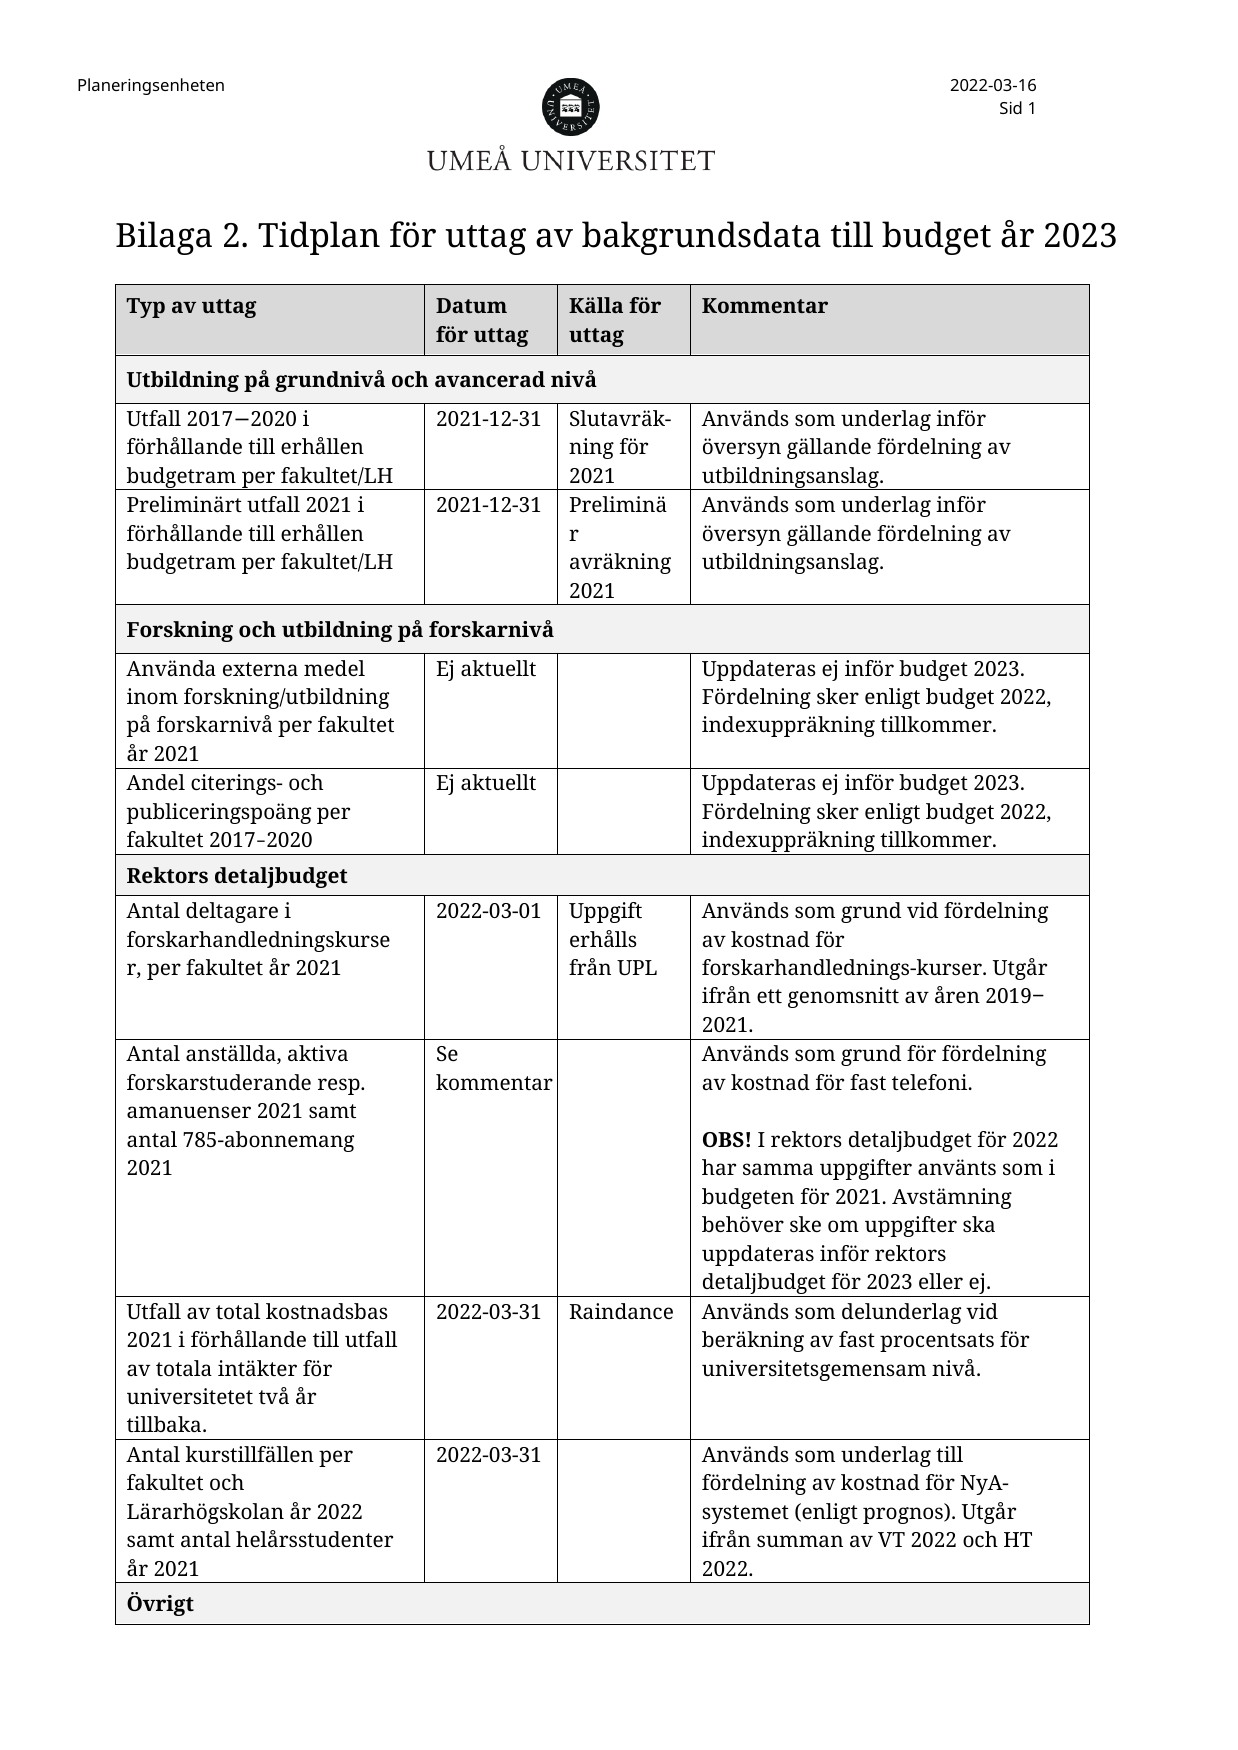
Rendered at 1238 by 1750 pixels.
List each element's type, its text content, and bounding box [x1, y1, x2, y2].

table_cell Utfall av total kostnadsbas 2021 i förhållande till utfall av totala intäkter för universitetet två år tillbaka. [116, 1297, 424, 1439]
table_cell Övrigt [116, 1583, 1089, 1623]
table_header Typ av uttag [116, 285, 424, 354]
table_cell Raindance [558, 1297, 690, 1439]
table_cell Ej aktuellt [425, 654, 557, 767]
table_cell Används som grund för fördelning av kostnad för fast telefoni. OBS! I rektors detaljbudget för 2022 har samma uppgifter använts som i budgeten för 2021. Avstämning behöver ske om uppgifter ska uppdateras inför rektors detaljbudget för 2023 eller ej. [691, 1040, 1089, 1296]
table_cell Ej aktuellt [425, 769, 557, 854]
table_cell Preliminärt utfall 2021 i förhållande till erhållen budgetram per fakultet/LH [116, 490, 424, 604]
table_cell Uppdateras ej inför budget 2023. Fördelning sker enligt budget 2022, indexuppräkning tillkommer. [691, 654, 1089, 767]
table_header Kommentar [691, 285, 1089, 354]
table_cell Preliminär avräkning 2021 [558, 490, 690, 604]
table_cell [558, 1440, 690, 1582]
table_cell [558, 1040, 690, 1296]
table_cell Uppdateras ej inför budget 2023. Fördelning sker enligt budget 2022, indexuppräkning tillkommer. [691, 769, 1089, 854]
table_header Datum för uttag [425, 285, 557, 354]
table_cell Utbildning på grundnivå och avancerad nivå [116, 356, 1089, 403]
table_cell [558, 769, 690, 854]
subtitle Bilaga 2. Tidplan för uttag av bakgrundsdata till budget år 2023 [115, 211, 1190, 257]
table_cell 2021-12-31 [425, 490, 557, 604]
table_cell Används som underlag till fördelning av kostnad för NyA-systemet (enligt prognos). Utgår ifrån summan av VT 2022 och HT 2022. [691, 1440, 1089, 1582]
table_cell Slutavräk-ning för 2021 [558, 404, 690, 489]
table_header Källa för uttag [558, 285, 690, 354]
table_cell Använda externa medel inom forskning/utbildning på forskarnivå per fakultet år 2021 [116, 654, 424, 767]
table_cell Forskning och utbildning på forskarnivå [116, 605, 1089, 653]
table_cell 2022-03-31 [425, 1297, 557, 1439]
table_cell 2021-12-31 [425, 404, 557, 489]
table_cell Antal anställda, aktiva forskarstuderande resp. amanuenser 2021 samt antal 785-abonnemang 2021 [116, 1040, 424, 1296]
table_cell Uppgift erhålls från UPL [558, 896, 690, 1038]
table_cell Används som underlag inför översyn gällande fördelning av utbildningsanslag. [691, 490, 1089, 604]
table_cell Utfall 2017−2020 i förhållande till erhållen budgetram per fakultet/LH [116, 404, 424, 489]
table_cell Se kommentar [425, 1040, 557, 1296]
table_cell Rektors detaljbudget [116, 855, 1089, 895]
table_cell Andel citerings- och publiceringspoäng per fakultet 2017–2020 [116, 769, 424, 854]
table_cell Används som underlag inför översyn gällande fördelning av utbildningsanslag. [691, 404, 1089, 489]
table_cell Antal deltagare i forskarhandledningskurser, per fakultet år 2021 [116, 896, 424, 1038]
table_cell 2022-03-01 [425, 896, 557, 1038]
table_cell Antal kurstillfällen per fakultet och Lärarhögskolan år 2022 samt antal helårsstudenter år 2021 [116, 1440, 424, 1582]
table_cell 2022-03-31 [425, 1440, 557, 1582]
table_cell [558, 654, 690, 767]
table_cell Används som delunderlag vid beräkning av fast procentsats för universitetsgemensam nivå. [691, 1297, 1089, 1439]
table_cell Används som grund vid fördelning av kostnad för forskarhandlednings-kurser. Utgår ifrån ett genomsnitt av åren 2019‒2021. [691, 896, 1089, 1038]
